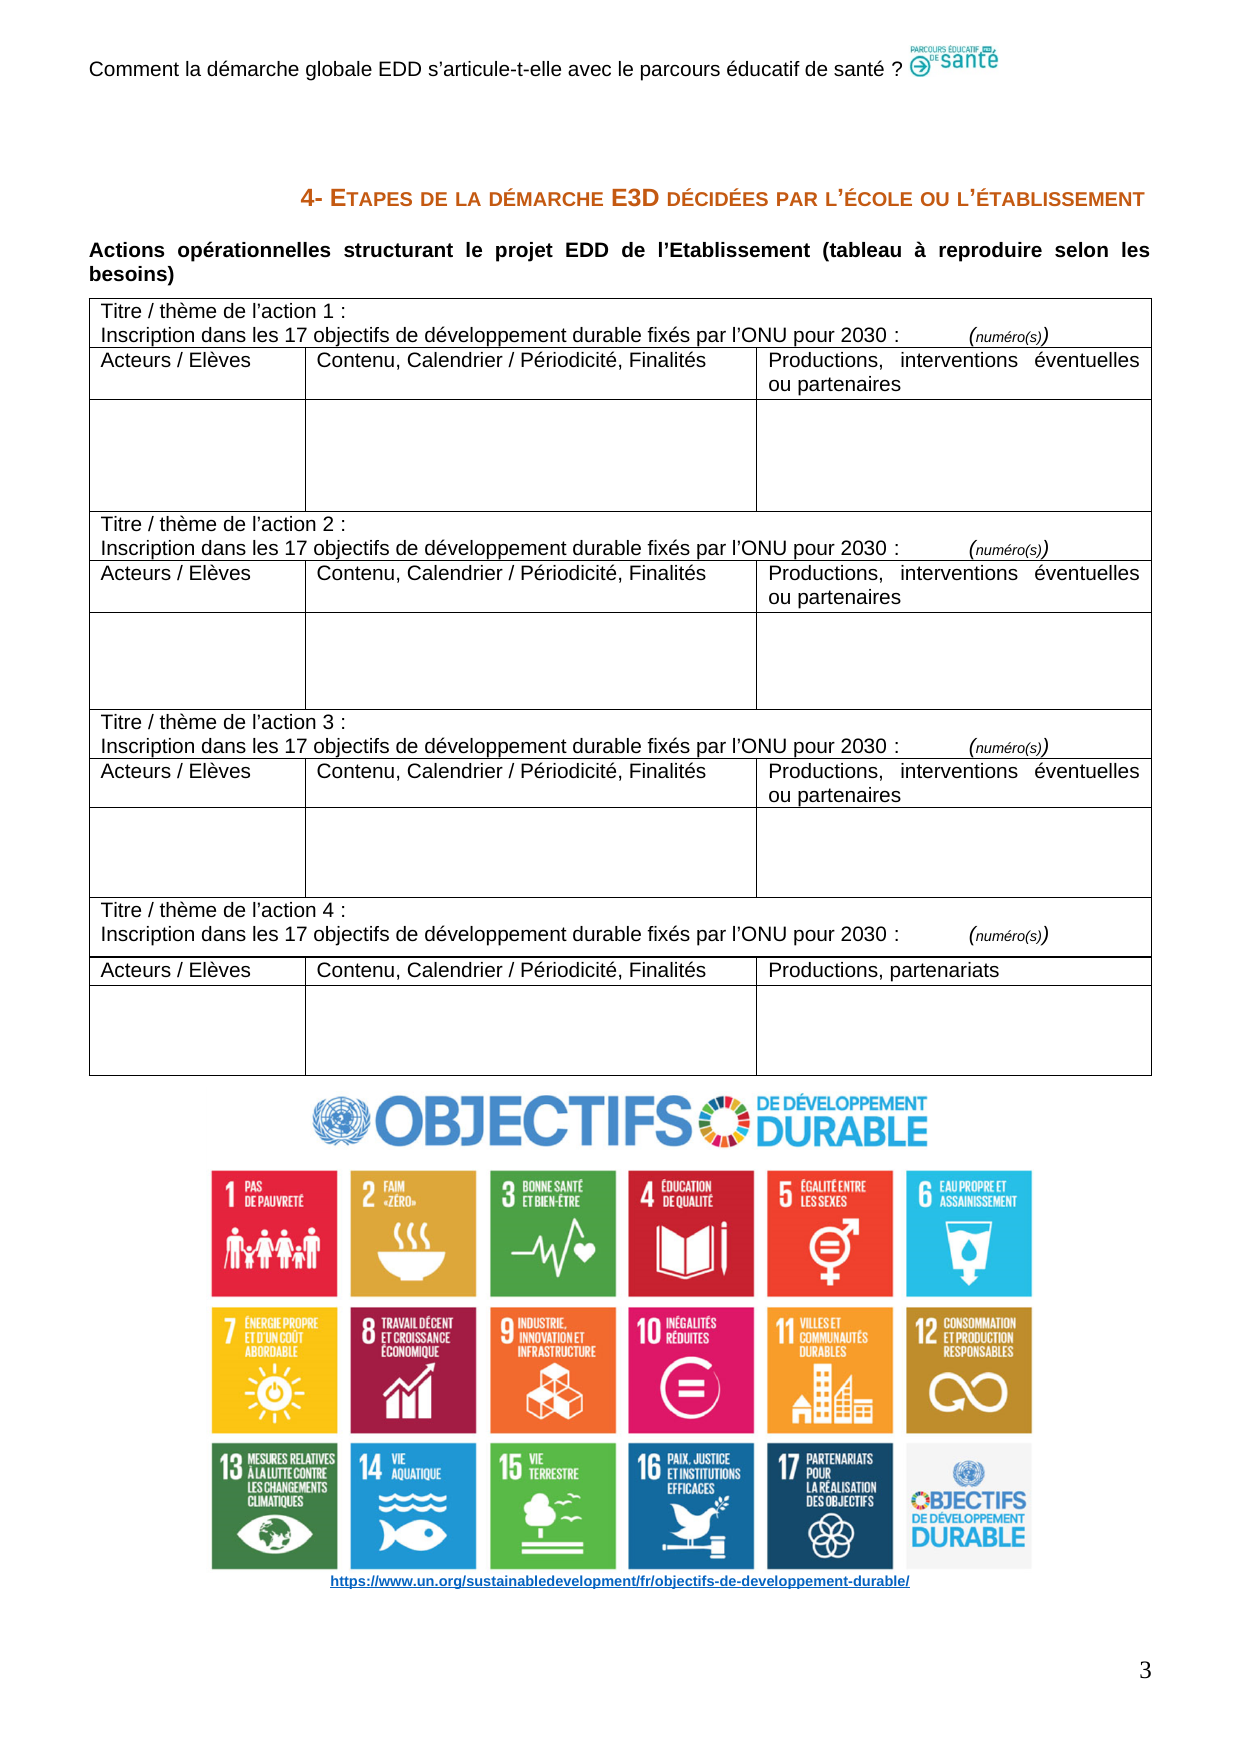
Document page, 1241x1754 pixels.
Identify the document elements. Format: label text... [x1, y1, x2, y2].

picture [206, 1087, 1035, 1573]
table_header Titre / thème de l’action 1 : Inscription dans les 17 objectifs de développement durable fixés par l’ONU pour 2030 : (numéro(s)) [90, 299, 1151, 347]
table_cell Productions, interventions éventuelles ou partenaires [757, 561, 1151, 612]
table_cell Productions, interventions éventuelles ou partenaires [757, 759, 1151, 807]
table_cell [757, 986, 1151, 1075]
table_cell Contenu, Calendrier / Périodicité, Finalités [306, 759, 756, 807]
table_cell [306, 808, 756, 897]
text Actions opérationnelles structurant le projet EDD de l’Etablissement (tableau à reproduire selon les besoins) [89, 238, 1152, 286]
table_cell [90, 986, 305, 1075]
picture [908, 44, 999, 77]
table_cell Acteurs / Elèves [90, 561, 305, 612]
table_cell [90, 400, 305, 511]
table_cell [306, 400, 756, 511]
table_cell Acteurs / Elèves [90, 759, 305, 807]
text https://www.un.org/sustainabledevelopment/fr/objectifs-de-developpement-durable/ [89, 1572, 1152, 1589]
table_cell Acteurs / Elèves [90, 348, 305, 399]
table_cell Contenu, Calendrier / Périodicité, Finalités [306, 561, 756, 612]
table_cell Acteurs / Elèves [90, 958, 305, 985]
table_cell [757, 808, 1151, 897]
table_cell Titre / thème de l’action 3 : Inscription dans les 17 objectifs de développement durable fixés par l’ONU pour 2030 : (numéro(s)) [90, 710, 1151, 758]
table_cell Productions, interventions éventuelles ou partenaires [757, 348, 1151, 399]
table_cell [306, 613, 756, 709]
table_cell Contenu, Calendrier / Périodicité, Finalités [306, 348, 756, 399]
table_cell [757, 400, 1151, 511]
table_cell [306, 986, 756, 1075]
table_cell [90, 613, 305, 709]
table_cell [757, 613, 1151, 709]
table_cell Titre / thème de l’action 4 : Inscription dans les 17 objectifs de développement durable fixés par l’ONU pour 2030 : (numéro(s)) [90, 898, 1151, 956]
table_cell Productions, partenariats [757, 958, 1151, 985]
table_cell Contenu, Calendrier / Périodicité, Finalités [306, 958, 756, 985]
text Comment la démarche globale EDD s’articule-t-elle avec le parcours éducatif de santé ? [89, 44, 1152, 81]
table_cell Titre / thème de l’action 2 : Inscription dans les 17 objectifs de développement durable fixés par l’ONU pour 2030 : (numéro(s)) [90, 512, 1151, 560]
table_cell [90, 808, 305, 897]
text 4- Etapes de la démarche E3D décidées par l’école ou l’établissement [89, 183, 1152, 212]
